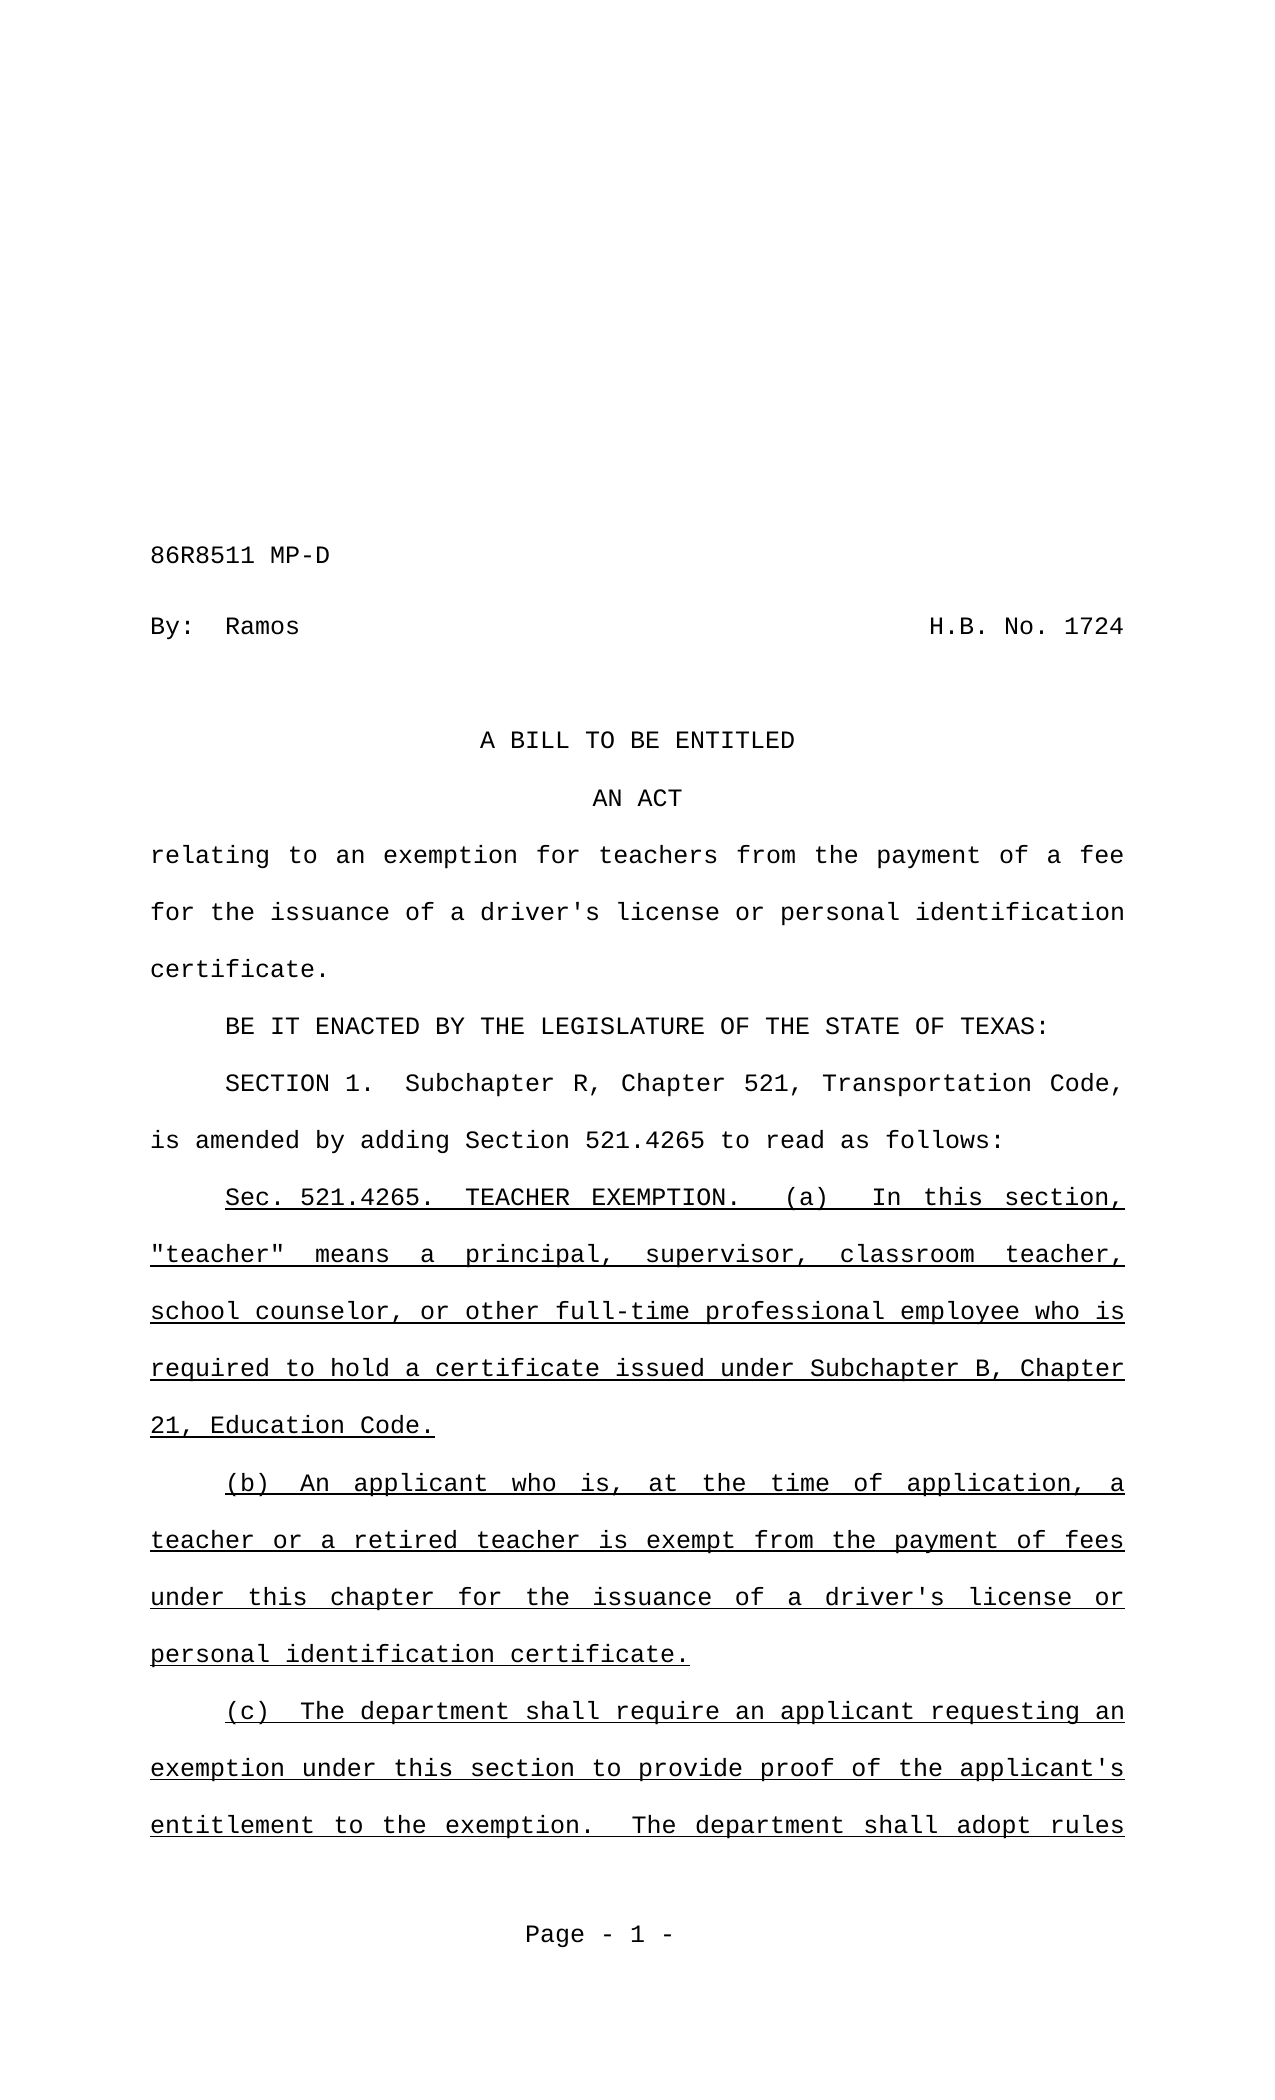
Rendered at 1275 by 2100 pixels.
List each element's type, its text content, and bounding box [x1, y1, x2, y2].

text Sec. 521.4265. TEACHER EXEMPTION. (a) In this section, "teacher" means a principal, supervisor, classroom teacher, school counselor, or other full-time professional employee who is required to hold a certificate issued under Subchapter B, Chapter 21, Education Code. [150, 1381, 1125, 1441]
text (b) An applicant who is, at the time of application, a teacher or a retired teacher is exempt from the payment of fees under this chapter for the issuance of a driver's license or personal identification certificate. [150, 1470, 1125, 1550]
text BE IT ENACTED BY THE LEGISLATURE OF THE STATE OF TEXAS: [150, 1013, 1125, 1042]
text SECTION 1. Subchapter R, Chapter 521, Transportation Code, is amended by adding Section 521.4265 to read as follows: [150, 1070, 1125, 1156]
text By: Ramos H.B. No. 1724 [150, 614, 1125, 642]
text A BILL TO BE ENTITLED [150, 728, 1125, 756]
text Sec. 521.4265. TEACHER EXEMPTION. (a) In this section, "teacher" means a principal, supervisor, classroom teacher, school counselor, or other full-time professional employee who is required to hold a certificate issued under Subchapter B, Chapter 21, Education Code. [150, 1267, 1125, 1322]
text (b) An applicant who is, at the time of application, a teacher or a retired teacher is exempt from the payment of fees under this chapter for the issuance of a driver's license or personal identification certificate. [150, 1609, 1125, 1670]
text Sec. 521.4265. TEACHER EXEMPTION. (a) In this section, "teacher" means a principal, supervisor, classroom teacher, school counselor, or other full-time professional employee who is required to hold a certificate issued under Subchapter B, Chapter 21, Education Code. [150, 1184, 1125, 1265]
text Sec. 521.4265. TEACHER EXEMPTION. (a) In this section, "teacher" means a principal, supervisor, classroom teacher, school counselor, or other full-time professional employee who is required to hold a certificate issued under Subchapter B, Chapter 21, Education Code. [150, 1324, 1125, 1379]
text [150, 1780, 1125, 1836]
text AN ACT [150, 785, 1125, 813]
text 86R8511 MP-D [150, 542, 1125, 571]
text (b) An applicant who is, at the time of application, a teacher or a retired teacher is exempt from the payment of fees under this chapter for the issuance of a driver's license or personal identification certificate. [150, 1552, 1125, 1608]
text relating to an exemption for teachers from the payment of a fee for the issuance of a driver's license or personal identification certificate. [150, 842, 1125, 985]
